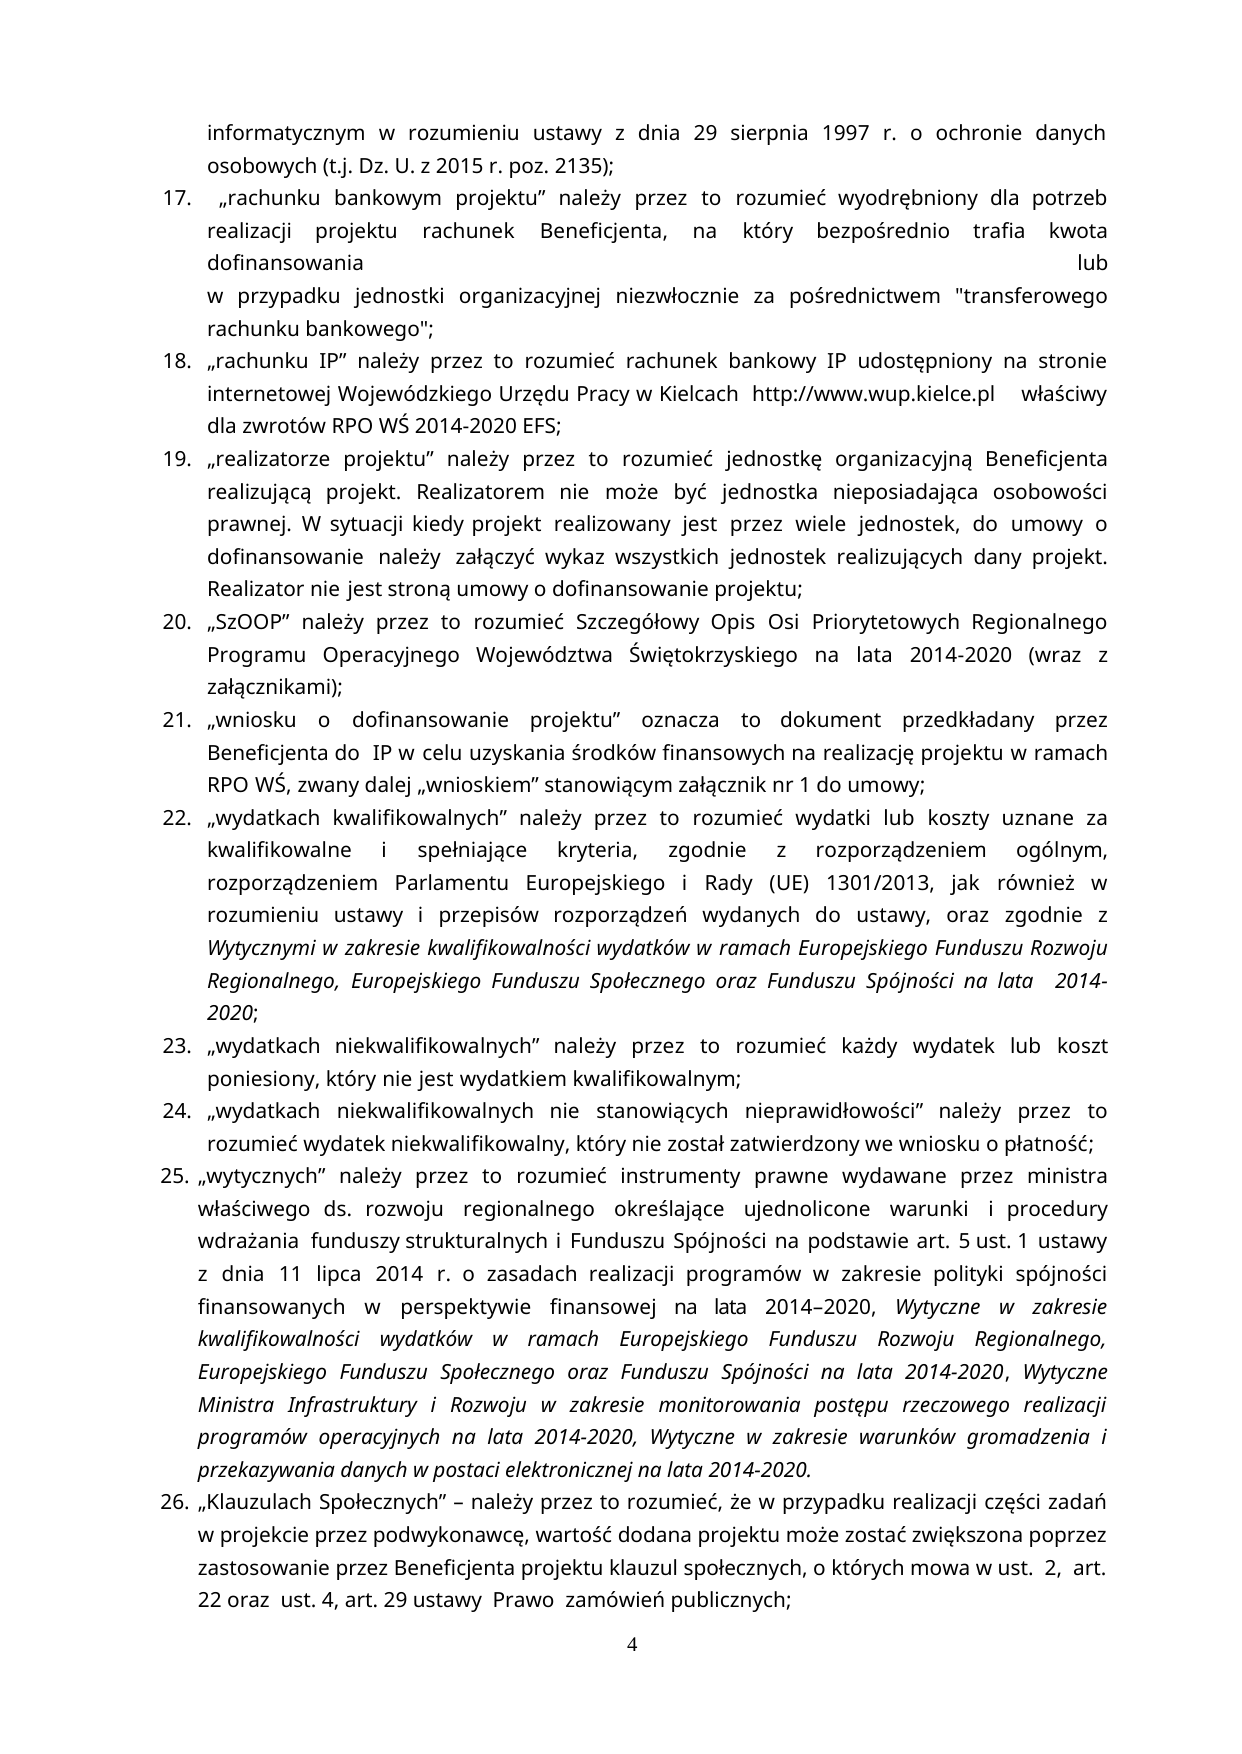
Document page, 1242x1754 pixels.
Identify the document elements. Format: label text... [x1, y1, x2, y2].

list „wytycznych” należy przez to rozumieć instrumenty prawne wydawane przez ministra właściwego ds. rozwoju regionalnego określające ujednolicone warunki i procedury wdrażania funduszy strukturalnych i Funduszu Spójności na podstawie art. 5 ust. 1 ustawy z dnia 11 lipca 2014 r. o zasadach realizacji programów w zakresie polityki spójności finansowanych w perspektywie finansowej na lata 2014–2020, Wytyczne w zakresie kwalifikowalności wydatków w ramach Europejskiego Funduszu Rozwoju Regionalnego, Europejskiego Funduszu Społecznego oraz Funduszu Spójności na lata 2014-2020, Wytyczne Ministra Infrastruktury i Rozwoju w zakresie monitorowania postępu rzeczowego realizacji programów operacyjnych na lata 2014-2020, Wytyczne w zakresie warunków gromadzenia i przekazywania danych w postaci elektronicznej na lata 2014-2020. [160, 1161, 1108, 1483]
list „wniosku o dofinansowanie projektu” oznacza to dokument przedkładany przez Beneficjenta do IP w celu uzyskania środków finansowych na realizację projektu w ramach RPO WŚ, zwany dalej „wnioskiem” stanowiącym załącznik nr 1 do umowy; [162, 705, 1108, 799]
list „wydatkach niekwalifikowalnych nie stanowiących nieprawidłowości” należy przez to rozumieć wydatek niekwalifikowalny, który nie został zatwierdzony we wniosku o płatność; [162, 1096, 1108, 1157]
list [162, 118, 1108, 179]
list „wydatkach kwalifikowalnych” należy przez to rozumieć wydatki lub koszty uznane za kwalifikowalne i spełniające kryteria, zgodnie z rozporządzeniem ogólnym, rozporządzeniem Parlamentu Europejskiego i Rady (UE) 1301/2013, jak również w rozumieniu ustawy i przepisów rozporządzeń wydanych do ustawy, oraz zgodnie z Wytycznymi w zakresie kwalifikowalności wydatków w ramach Europejskiego Funduszu Rozwoju Regionalnego, Europejskiego Funduszu Społecznego oraz Funduszu Spójności na lata 2014-2020; [162, 803, 1108, 1027]
list „SzOOP” należy przez to rozumieć Szczegółowy Opis Osi Priorytetowych Regionalnego Programu Operacyjnego Województwa Świętokrzyskiego na lata 2014-2020 (wraz z załącznikami); [162, 607, 1108, 701]
list „realizatorze projektu” należy przez to rozumieć jednostkę organizacyjną Beneficjenta realizującą projekt. Realizatorem nie może być jednostka nieposiadająca osobowości prawnej. W sytuacji kiedy projekt realizowany jest przez wiele jednostek, do umowy o dofinansowanie należy załączyć wykaz wszystkich jednostek realizujących dany projekt. Realizator nie jest stroną umowy o dofinansowanie projektu; [162, 444, 1108, 603]
list „wydatkach niekwalifikowalnych” należy przez to rozumieć każdy wydatek lub koszt poniesiony, który nie jest wydatkiem kwalifikowalnym; [162, 1031, 1108, 1092]
list „rachunku bankowym projektu” należy przez to rozumieć wyodrębniony dla potrzeb realizacji projektu rachunek Beneficjenta, na który bezpośrednio trafia kwota dofinansowania lub w przypadku jednostki organizacyjnej niezwłocznie za pośrednictwem "transferowego rachunku bankowego"; [162, 183, 1108, 342]
list „rachunku IP” należy przez to rozumieć rachunek bankowy IP udostępniony na stronie internetowej Wojewódzkiego Urzędu Pracy w Kielcach http://www.wup.kielce.pl właściwy dla zwrotów RPO WŚ 2014-2020 EFS; [162, 346, 1108, 440]
list „Klauzulach Społecznych” – należy przez to rozumieć, że w przypadku realizacji części zadań w projekcie przez podwykonawcę, wartość dodana projektu może zostać zwiększona poprzez zastosowanie przez Beneficjenta projektu klauzul społecznych, o których mowa w ust. 2, art. 22 oraz ust. 4, art. 29 ustawy Prawo zamówień publicznych; [160, 1487, 1108, 1614]
